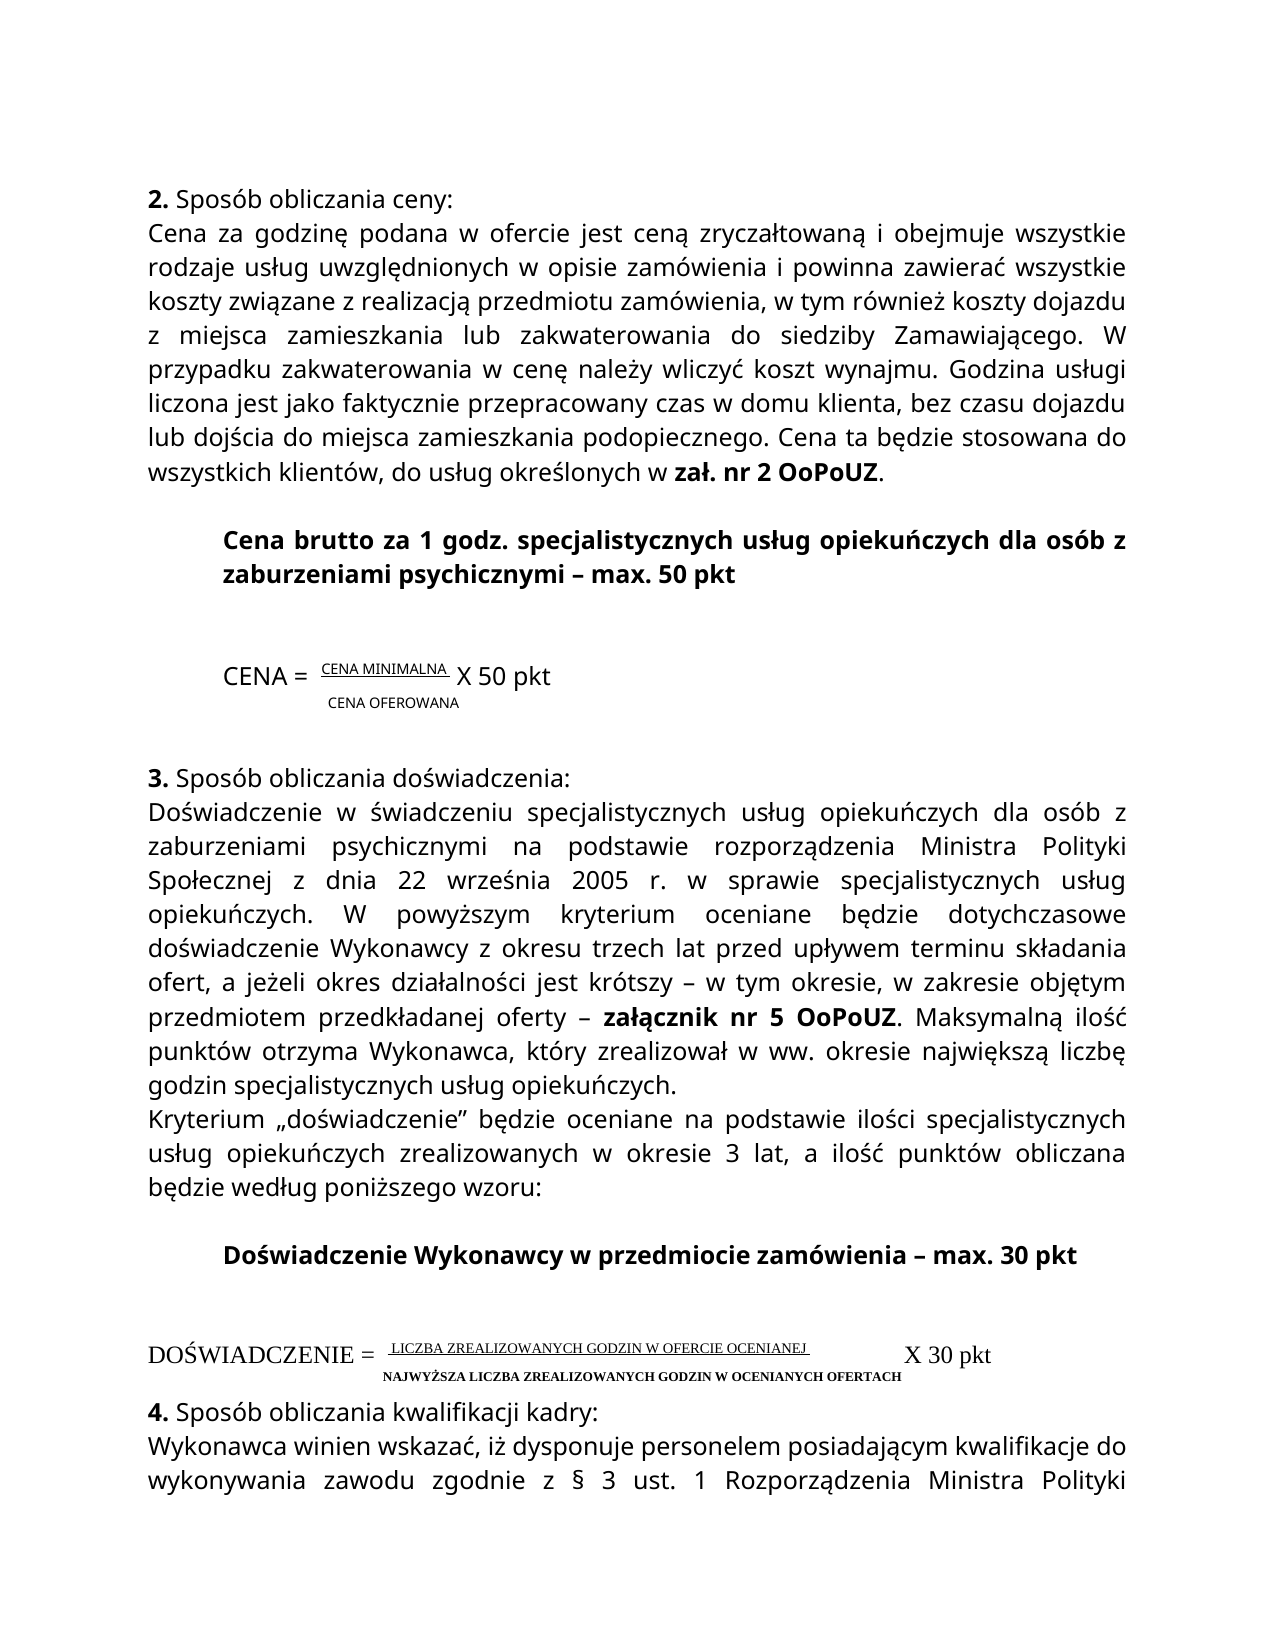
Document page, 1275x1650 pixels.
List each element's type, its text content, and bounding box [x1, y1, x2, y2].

text Doświadczenie Wykonawcy w przedmiocie zamówienia – max. 30 pkt [223, 1238, 1127, 1272]
text 3. Sposób obliczania doświadczenia: [148, 761, 1127, 795]
text Doświadczenie w świadczeniu specjalistycznych usług opiekuńczych dla osób z zaburzeniami psychicznymi na podstawie rozporządzenia Ministra Polityki Społecznej z dnia 22 września 2005 r. w sprawie specjalistycznych usług opiekuńczych. W powyższym kryterium oceniane będzie dotychczasowe doświadczenie Wykonawcy z okresu trzech lat przed upływem terminu składania ofert, a jeżeli okres działalności jest krótszy – w tym okresie, w zakresie objętym przedmiotem przedkładanej oferty – załącznik nr 5 OoPoUZ. Maksymalną ilość punktów otrzyma Wykonawca, który zrealizował w ww. okresie największą liczbę godzin specjalistycznych usług opiekuńczych. [148, 795, 1127, 1101]
text 4. Sposób obliczania kwalifikacji kadry: [148, 1395, 1127, 1429]
text Cena brutto za 1 godz. specjalistycznych usług opiekuńczych dla osób z zaburzeniami psychicznymi – max. 50 pkt [223, 522, 1127, 590]
text NAJWYŻSZA LICZBA ZREALIZOWANYCH GODZIN W OCENIANYCH OFERTACH [223, 1368, 1127, 1395]
text Cena za godzinę podana w ofercie jest ceną zryczałtowaną i obejmuje wszystkie rodzaje usług uwzględnionych w opisie zamówienia i powinna zawierać wszystkie koszty związane z realizacją przedmiotu zamówienia, w tym również koszty dojazdu z miejsca zamieszkania lub zakwaterowania do siedziby Zamawiającego. W przypadku zakwaterowania w cenę należy wliczyć koszt wynajmu. Godzina usługi liczona jest jako faktycznie przepracowany czas w domu klienta, bez czasu dojazdu lub dojścia do miejsca zamieszkania podopiecznego. Cena ta będzie stosowana do wszystkich klientów, do usług określonych w zał. nr 2 OoPoUZ. [148, 216, 1127, 488]
text CENA = CENA MINIMALNA X 50 pkt [223, 658, 1127, 693]
text Kryterium „doświadczenie” będzie oceniane na podstawie ilości specjalistycznych usług opiekuńczych zrealizowanych w okresie 3 lat, a ilość punktów obliczana będzie według poniższego wzoru: [148, 1101, 1127, 1203]
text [148, 1429, 1127, 1497]
text 2. Sposób obliczania ceny: [148, 182, 1127, 216]
text CENA OFEROWANA [223, 693, 1127, 727]
text DOŚWIADCZENIE = LICZBA ZREALIZOWANYCH GODZIN W OFERCIE OCENIANEJ X 30 pkt [148, 1340, 1127, 1368]
